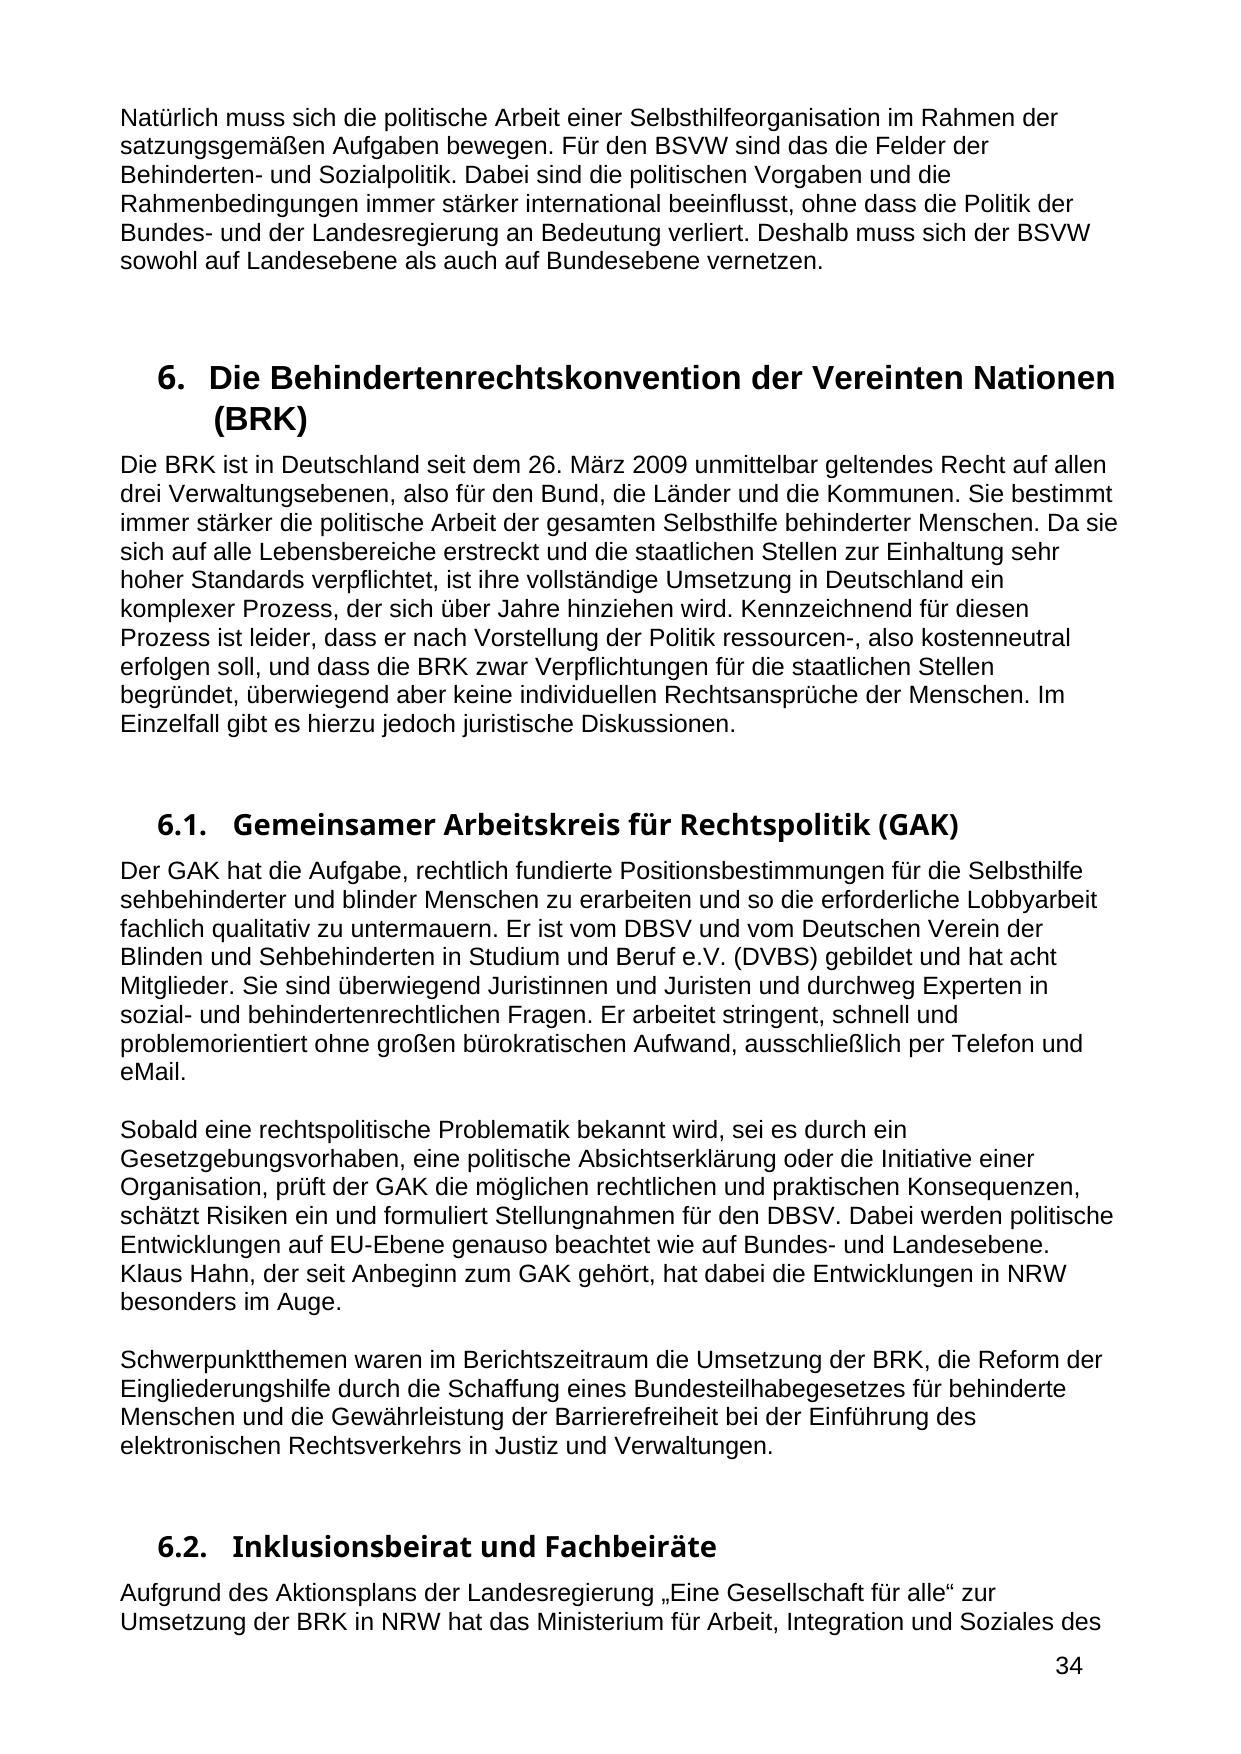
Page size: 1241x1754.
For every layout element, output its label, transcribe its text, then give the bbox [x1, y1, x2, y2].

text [120, 1578, 1120, 1636]
text Gemeinsamer Arbeitskreis für Rechtspolitik (GAK) [157, 804, 1120, 844]
text Die Behindertenrechtskonvention der Vereinten Nationen (BRK) [157, 354, 1120, 438]
text Natürlich muss sich die politische Arbeit einer Selbsthilfeorganisation im Rahmen der satzungsgemäßen Aufgaben bewegen. Für den BSVW sind das die Felder der Behinderten- und Sozialpolitik. Dabei sind die politischen Vorgaben und die Rahmenbedingungen immer stärker international beeinflusst, ohne dass die Politik der Bundes- und der Landesregierung an Bedeutung verliert. Deshalb muss sich der BSVW sowohl auf Landesebene als auch auf Bundesebene vernetzen. [120, 103, 1120, 275]
text Der GAK hat die Aufgabe, rechtlich fundierte Positionsbestimmungen für die Selbsthilfe sehbehinderter und blinder Menschen zu erarbeiten und so die erforderliche Lobbyarbeit fachlich qualitativ zu untermauern. Er ist vom DBSV und vom Deutschen Verein der Blinden und Sehbehinderten in Studium und Beruf e.V. (DVBS) gebildet und hat acht Mitglieder. Sie sind überwiegend Juristinnen und Juristen und durchweg Experten in sozial- und behindertenrechtlichen Fragen. Er arbeitet stringent, schnell und problemorientiert ohne großen bürokratischen Aufwand, ausschließlich per Telefon und eMail. Sobald eine rechtspolitische Problematik bekannt wird, sei es durch ein Gesetzgebungsvorhaben, eine politische Absichtserklärung oder die Initiative einer Organisation, prüft der GAK die möglichen rechtlichen und praktischen Konsequenzen, schätzt Risiken ein und formuliert Stellungnahmen für den DBSV. Dabei werden politische Entwicklungen auf EU-Ebene genauso beachtet wie auf Bundes- und Landesebene. Klaus Hahn, der seit Anbeginn zum GAK gehört, hat dabei die Entwicklungen in NRW besonders im Auge. Schwerpunktthemen waren im Berichtszeitraum die Umsetzung der BRK, die Reform der Eingliederungshilfe durch die Schaffung eines Bundesteilhabegesetzes für behinderte Menschen und die Gewährleistung der Barrierefreiheit bei der Einführung des elektronischen Rechtsverkehrs in Justiz und Verwaltungen. [120, 856, 1120, 1460]
text Die BRK ist in Deutschland seit dem 26. März 2009 unmittelbar geltendes Recht auf allen drei Verwaltungsebenen, also für den Bund, die Länder und die Kommunen. Sie bestimmt immer stärker die politische Arbeit der gesamten Selbsthilfe behinderter Menschen. Da sie sich auf alle Lebensbereiche erstreckt und die staatlichen Stellen zur Einhaltung sehr hoher Standards verpflichtet, ist ihre vollständige Umsetzung in Deutschland ein komplexer Prozess, der sich über Jahre hinziehen wird. Kennzeichnend für diesen Prozess ist leider, dass er nach Vorstellung der Politik ressourcen-, also kostenneutral erfolgen soll, und dass die BRK zwar Verpflichtungen für die staatlichen Stellen begründet, überwiegend aber keine individuellen Rechtsansprüche der Menschen. Im Einzelfall gibt es hierzu jedoch juristische Diskussionen. [120, 450, 1120, 738]
text Inklusionsbeirat und Fachbeiräte [157, 1526, 1120, 1566]
